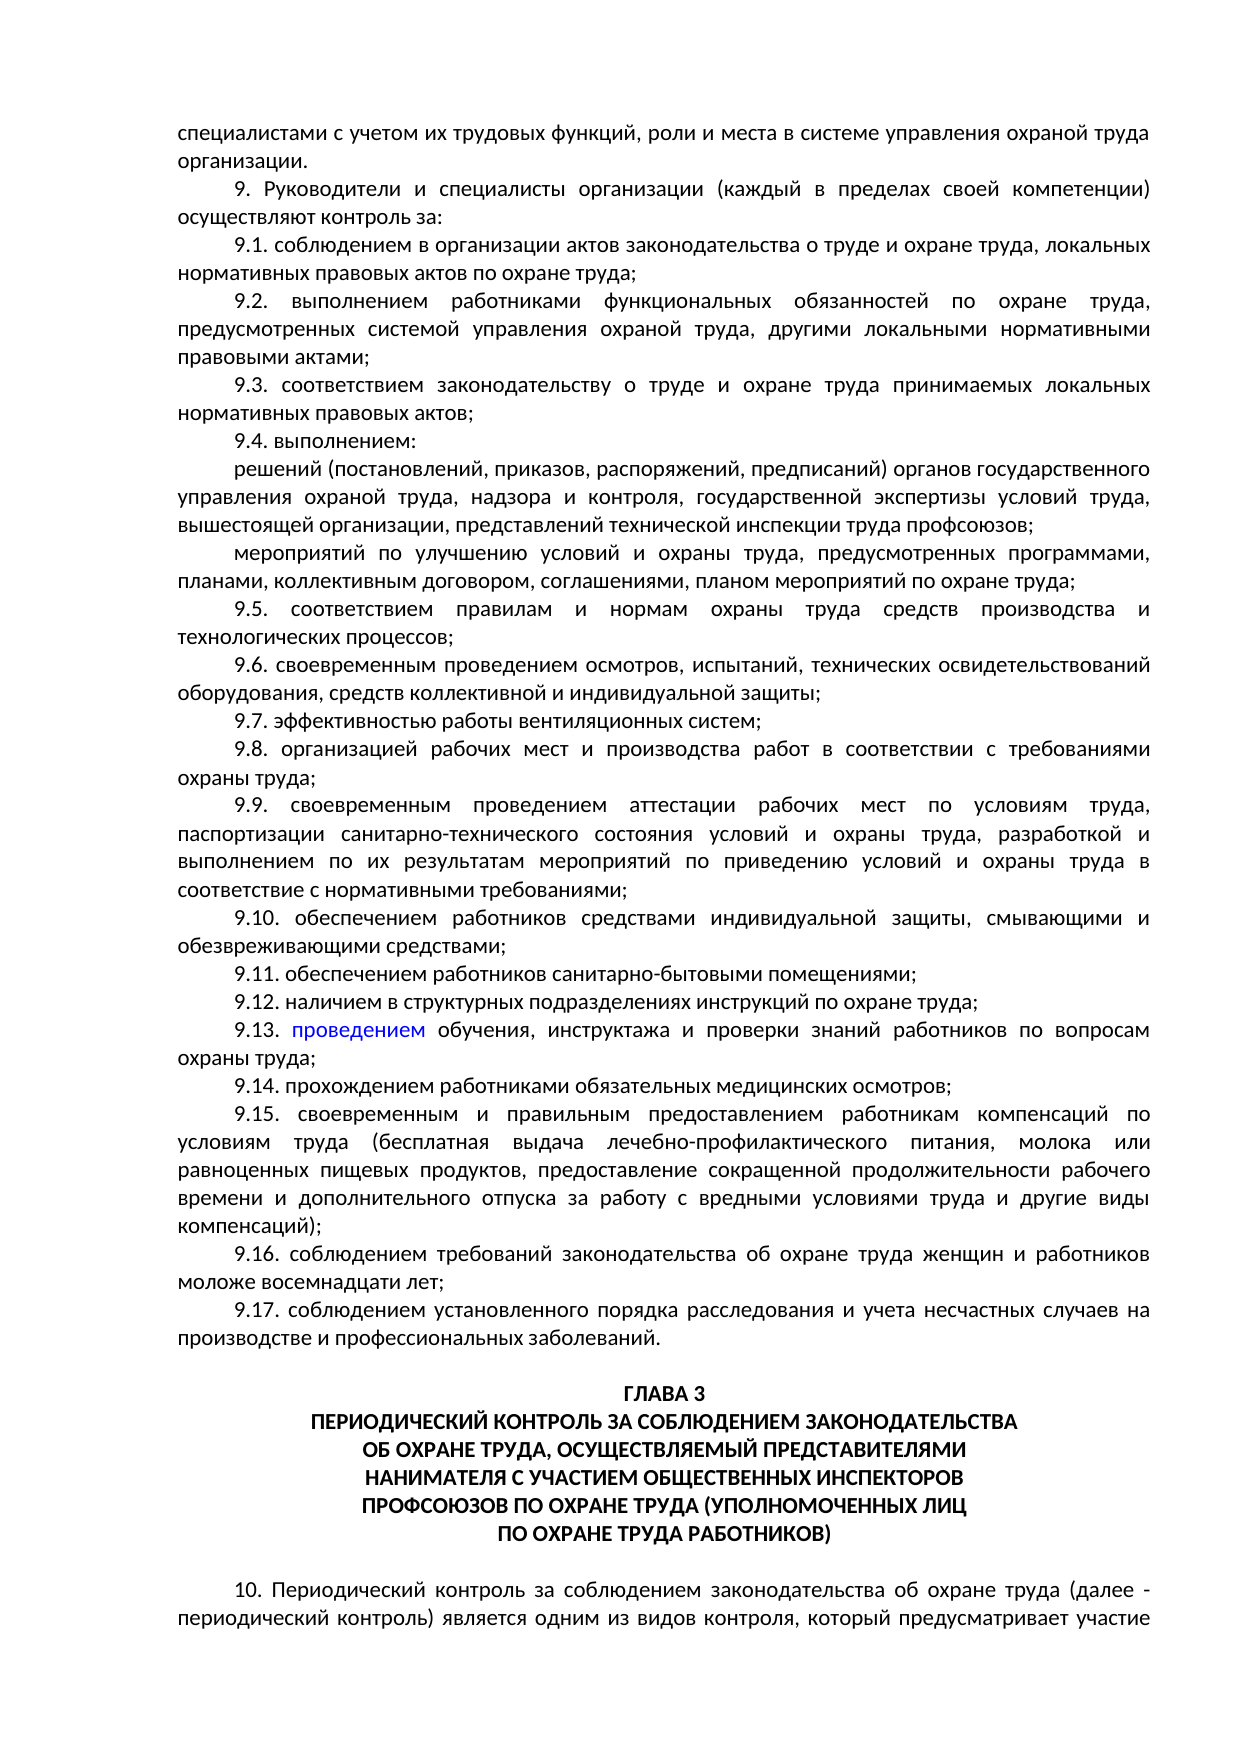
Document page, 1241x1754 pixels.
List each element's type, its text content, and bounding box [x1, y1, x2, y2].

text мероприятий по улучшению условий и охраны труда, предусмотренных программами, планами, коллективным договором, соглашениями, планом мероприятий по охране труда; [177, 538, 1152, 594]
text ОБ ОХРАНЕ ТРУДА, ОСУЩЕСТВЛЯЕМЫЙ ПРЕДСТАВИТЕЛЯМИ [177, 1435, 1152, 1463]
text 9.6. своевременным проведением осмотров, испытаний, технических освидетельствований оборудования, средств коллективной и индивидуальной защиты; [177, 651, 1152, 707]
text решений (постановлений, приказов, распоряжений, предписаний) органов государственного управления охраной труда, надзора и контроля, государственной экспертизы условий труда, вышестоящей организации, представлений технической инспекции труда профсоюзов; [177, 454, 1152, 538]
text 9.5. соответствием правилам и нормам охраны труда средств производства и технологических процессов; [177, 594, 1152, 651]
text ПЕРИОДИЧЕСКИЙ КОНТРОЛЬ ЗА СОБЛЮДЕНИЕМ ЗАКОНОДАТЕЛЬСТВА [177, 1407, 1152, 1435]
text 9.8. организацией рабочих мест и производства работ в соответствии с требованиями охраны труда; [177, 734, 1152, 791]
text 9.15. своевременным и правильным предоставлением работникам компенсаций по условиям труда (бесплатная выдача лечебно-профилактического питания, молока или равноценных пищевых продуктов, предоставление сокращенной продолжительности рабочего времени и дополнительного отпуска за работу с вредными условиями труда и другие виды компенсаций); [177, 1099, 1152, 1239]
text 9.16. соблюдением требований законодательства об охране труда женщин и работников моложе восемнадцати лет; [177, 1239, 1152, 1295]
text 9.3. соответствием законодательству о труде и охране труда принимаемых локальных нормативных правовых актов; [177, 370, 1152, 426]
text 9.9. своевременным проведением аттестации рабочих мест по условиям труда, паспортизации санитарно-технического состояния условий и охраны труда, разработкой и выполнением по их результатам мероприятий по приведению условий и охраны труда в соответствие с нормативными требованиями; [177, 791, 1152, 903]
text 9.11. обеспечением работников санитарно-бытовыми помещениями; [177, 959, 1152, 987]
text 9.13. проведением обучения, инструктажа и проверки знаний работников по вопросам охраны труда; [177, 1015, 1152, 1071]
text 9.4. выполнением: [177, 426, 1152, 454]
text НАНИМАТЕЛЯ С УЧАСТИЕМ ОБЩЕСТВЕННЫХ ИНСПЕКТОРОВ [177, 1463, 1152, 1491]
text 9.17. соблюдением установленного порядка расследования и учета несчастных случаев на производстве и профессиональных заболеваний. [177, 1295, 1152, 1351]
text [177, 118, 1152, 174]
text 9.12. наличием в структурных подразделениях инструкций по охране труда; [177, 987, 1152, 1015]
text 9.10. обеспечением работников средствами индивидуальной защиты, смывающими и обезвреживающими средствами; [177, 903, 1152, 959]
text 9.14. прохождением работниками обязательных медицинских осмотров; [177, 1071, 1152, 1099]
text 9.2. выполнением работниками функциональных обязанностей по охране труда, предусмотренных системой управления охраной труда, другими локальными нормативными правовыми актами; [177, 286, 1152, 370]
text ГЛАВА 3 [177, 1379, 1152, 1407]
text 9. Руководители и специалисты организации (каждый в пределах своей компетенции) осуществляют контроль за: [177, 174, 1152, 230]
text ПО ОХРАНЕ ТРУДА РАБОТНИКОВ) [177, 1519, 1152, 1547]
text 9.1. соблюдением в организации актов законодательства о труде и охране труда, локальных нормативных правовых актов по охране труда; [177, 230, 1152, 286]
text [177, 1575, 1152, 1631]
text ПРОФСОЮЗОВ ПО ОХРАНЕ ТРУДА (УПОЛНОМОЧЕННЫХ ЛИЦ [177, 1491, 1152, 1519]
text 9.7. эффективностью работы вентиляционных систем; [177, 707, 1152, 734]
